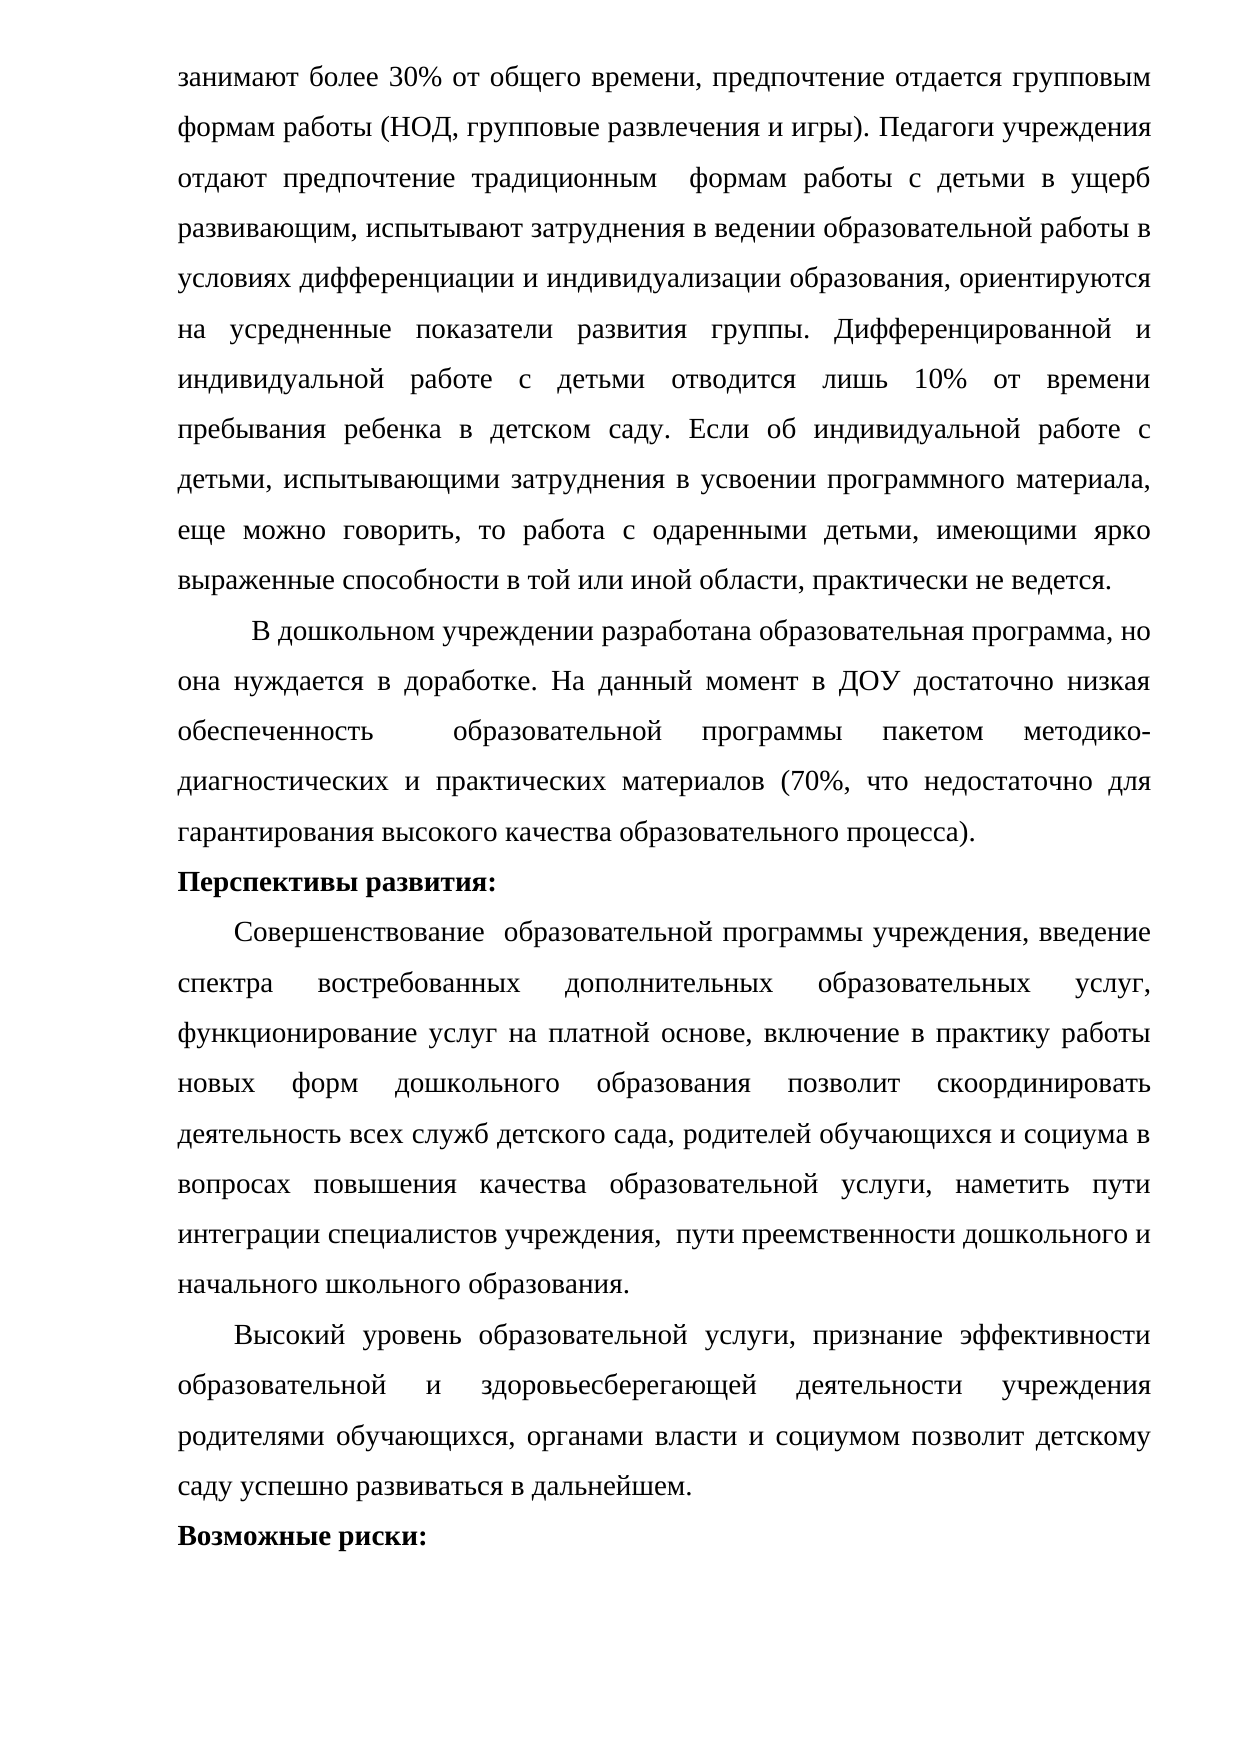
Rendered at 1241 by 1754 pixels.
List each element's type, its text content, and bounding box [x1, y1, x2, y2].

text Совершенствование образовательной программы учреждения, введение спектра востребованных дополнительных образовательных услуг, функционирование услуг на платной основе, включение в практику работы новых форм дошкольного образования позволит скоординировать деятельность всех служб детского сада, родителей обучающихся и социума в вопросах повышения качества образовательной услуги, наметить пути интеграции специалистов учреждения, пути преемственности дошкольного и начального школьного образования. [177, 914, 1152, 1300]
text Возможные риски: [177, 1518, 1152, 1552]
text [177, 59, 1152, 596]
text В дошкольном учреждении разработана образовательная программа, но она нуждается в доработке. На данный момент в ДОУ достаточно низкая обеспеченность образовательной программы пакетом методико-диагностических и практических материалов (70%, что недостаточно для гарантирования высокого качества образовательного процесса). [177, 613, 1152, 847]
text Перспективы развития: [177, 864, 1152, 898]
text Высокий уровень образовательной услуги, признание эффективности образовательной и здоровьесберегающей деятельности учреждения родителями обучающихся, органами власти и социумом позволит детскому саду успешно развиваться в дальнейшем. [177, 1317, 1152, 1501]
